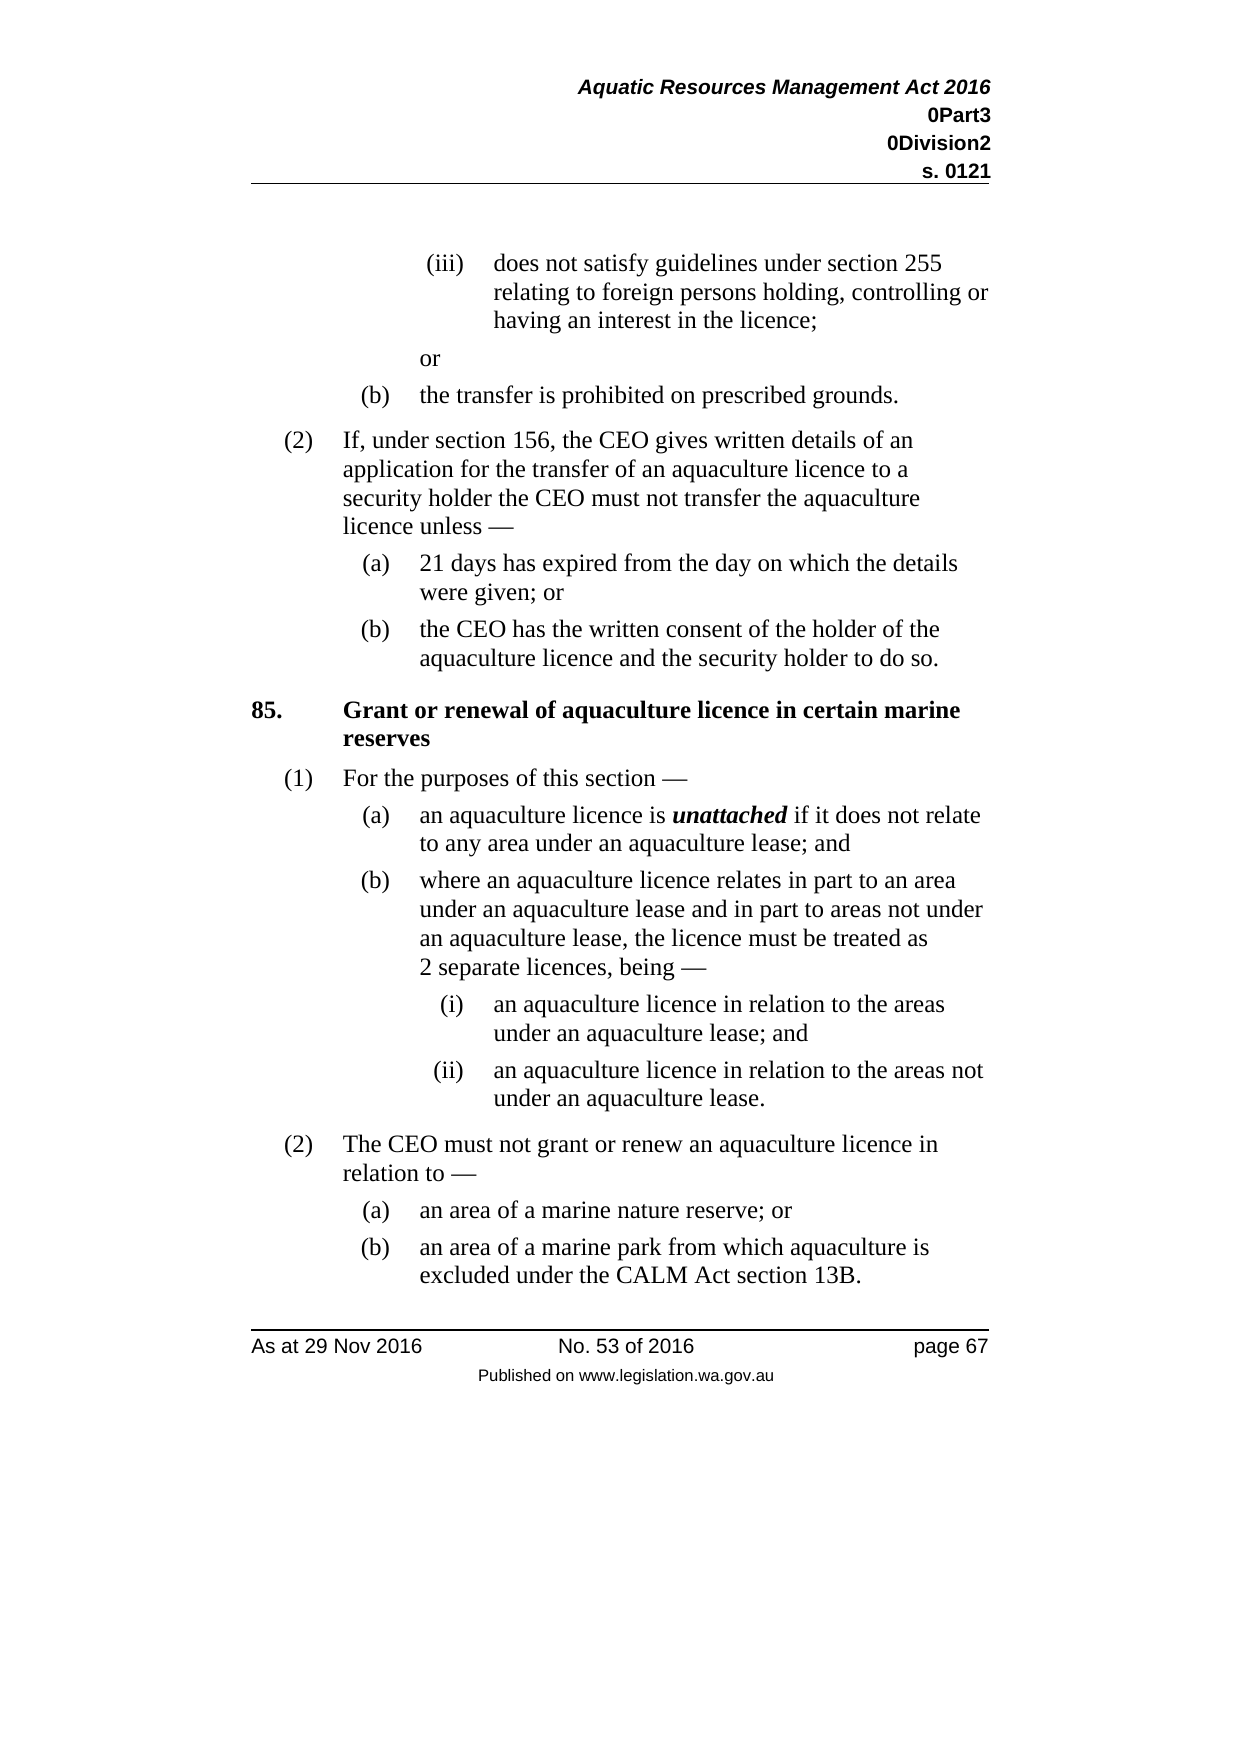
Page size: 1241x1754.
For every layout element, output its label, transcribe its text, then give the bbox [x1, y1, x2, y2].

text (i) an aquaculture licence in relation to the areas under an aquaculture lease; and [251, 989, 989, 1046]
text (b) the CEO has the written consent of the holder of the aquaculture licence and the security holder to do so. [251, 614, 989, 672]
text (a) an aquaculture licence is unattached if it does not relate to any area under an aquaculture lease; and [251, 800, 989, 857]
text (ii) an aquaculture licence in relation to the areas not under an aquaculture lease. [251, 1055, 989, 1112]
text (2) The CEO must not grant or renew an aquaculture licence in relation to — [251, 1129, 989, 1186]
text (2) If, under section 156, the CEO gives written details of an application for the transfer of an aquaculture licence to a security holder the CEO must not transfer the aquaculture licence unless — [251, 425, 989, 540]
text or [251, 343, 989, 371]
text (b) where an aquaculture licence relates in part to an area under an aquaculture lease and in part to areas not under an aquaculture lease, the licence must be treated as 2 separate licences, being — [251, 866, 989, 981]
subtitle 85. Grant or renewal of aquaculture licence in certain marine reserves [251, 695, 989, 752]
text (a) an area of a marine nature reserve; or [251, 1195, 989, 1223]
text (1) For the purposes of this section — [251, 763, 989, 791]
text (a) 21 days has expired from the day on which the details were given; or [251, 548, 989, 606]
text (b) an area of a marine park from which aquaculture is excluded under the CALM Act section 13B. [251, 1232, 989, 1289]
text (b) the transfer is prohibited on prescribed grounds. [251, 380, 989, 408]
text (iii) does not satisfy guidelines under section 255 relating to foreign persons holding, controlling or having an interest in the licence; [251, 248, 989, 334]
